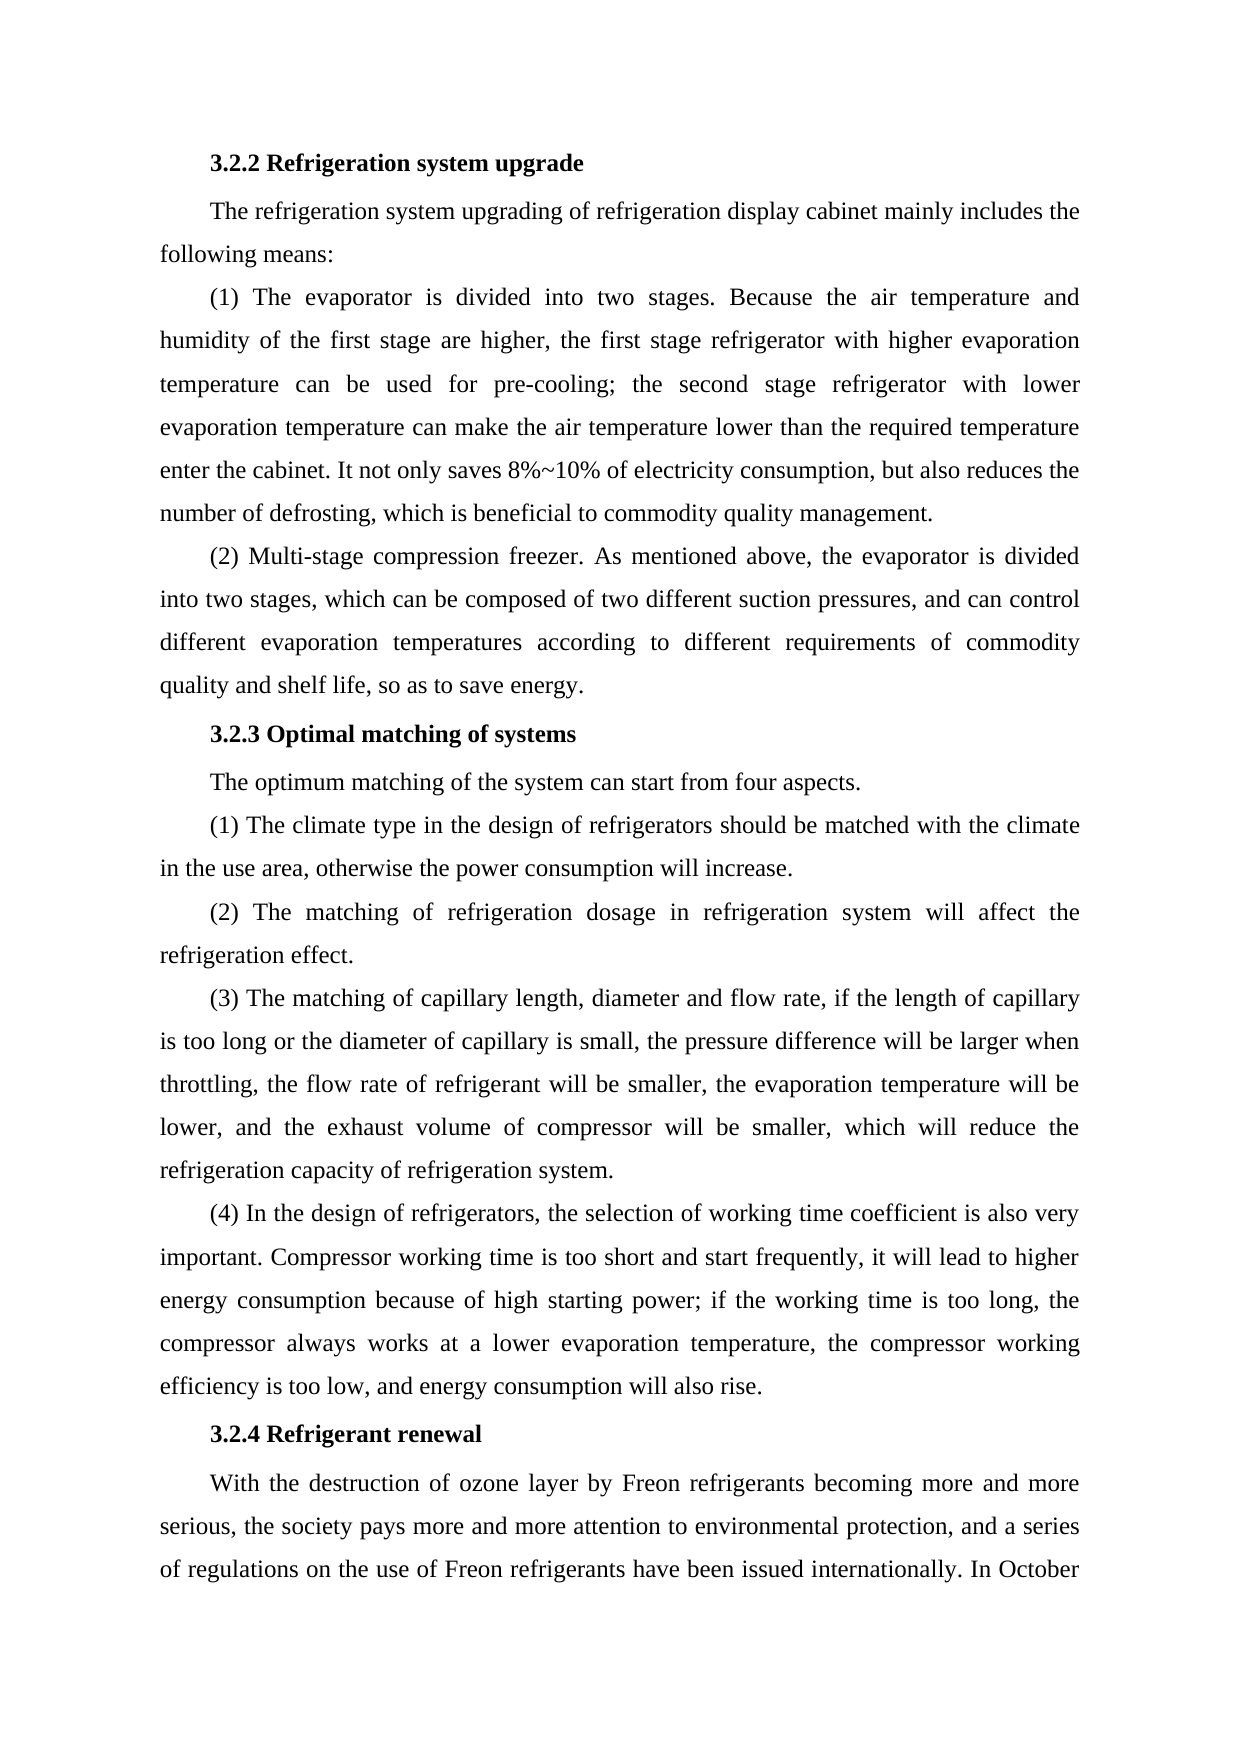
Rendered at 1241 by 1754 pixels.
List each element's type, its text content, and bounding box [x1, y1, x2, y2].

text (2) The matching of refrigeration dosage in refrigeration system will affect the refrigeration effect. [159, 897, 1081, 968]
text The refrigeration system upgrading of refrigeration display cabinet mainly includes the following means: [159, 196, 1081, 268]
text (3) The matching of capillary length, diameter and flow rate, if the length of capillary is too long or the diameter of capillary is small, the pressure difference will be larger when throttling, the flow rate of refrigerant will be smaller, the evaporation temperature will be lower, and the exhaust volume of compressor will be smaller, which will reduce the refrigeration capacity of refrigeration system. [159, 983, 1081, 1184]
text (1) The evaporator is divided into two stages. Because the air temperature and humidity of the first stage are higher, the first stage refrigerator with higher evaporation temperature can be used for pre-cooling; the second stage refrigerator with lower evaporation temperature can make the air temperature lower than the required temperature enter the cabinet. It not only saves 8%~10% of electricity consumption, but also reduces the number of defrosting, which is beneficial to commodity quality management. [159, 282, 1081, 527]
subtitle 3.2.2 Refrigeration system upgrade [159, 148, 1081, 176]
subtitle 3.2.4 Refrigerant renewal [159, 1419, 1081, 1448]
subtitle 3.2.3 Optimal matching of systems [159, 719, 1081, 748]
text (2) Multi-stage compression freezer. As mentioned above, the evaporator is divided into two stages, which can be composed of two different suction pressures, and can control different evaporation temperatures according to different requirements of commodity quality and shelf life, so as to save energy. [159, 541, 1081, 699]
text (1) The climate type in the design of refrigerators should be matched with the climate in the use area, otherwise the power consumption will increase. [159, 810, 1081, 882]
text (4) In the design of refrigerators, the selection of working time coefficient is also very important. Compressor working time is too short and start frequently, it will lead to higher energy consumption because of high starting power; if the working time is too long, the compressor always works at a lower evaporation temperature, the compressor working efficiency is too low, and energy consumption will also rise. [159, 1198, 1081, 1400]
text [159, 1468, 1081, 1583]
text The optimum matching of the system can start from four aspects. [159, 767, 1081, 796]
